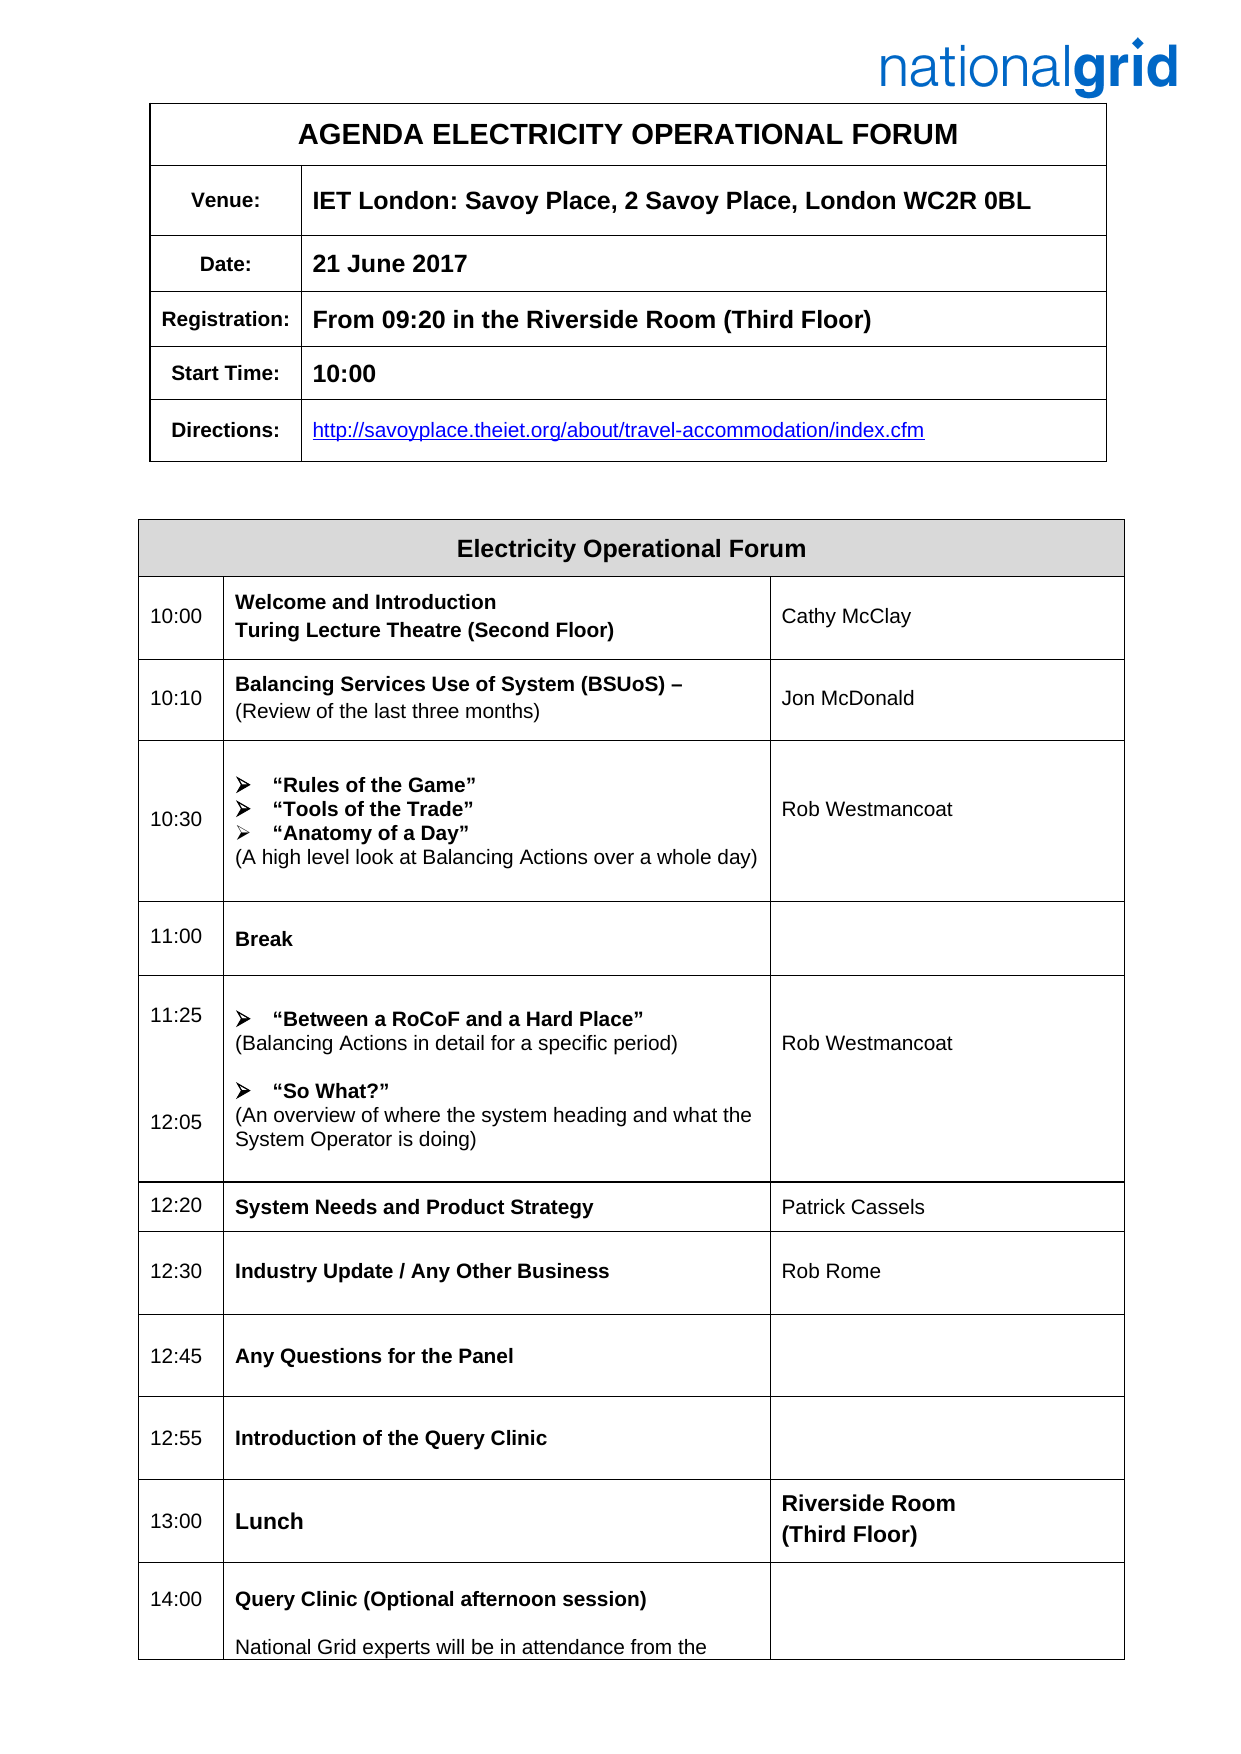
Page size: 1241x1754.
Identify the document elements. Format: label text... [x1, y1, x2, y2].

table_cell 10:00 [302, 347, 1106, 398]
table_cell 10:10 [139, 660, 223, 739]
table_cell 10:30 [139, 741, 223, 901]
table_cell “Between a RoCoF and a Hard Place” (Balancing Actions in detail for a specific period) “So What?” (An overview of where the system heading and what the System Operator is doing) [224, 976, 770, 1181]
table_header Electricity Operational Forum [139, 520, 1124, 576]
table_cell Rob Westmancoat [771, 741, 1124, 901]
table_cell 10:00 [139, 577, 223, 659]
table_cell [771, 1315, 1124, 1396]
table_cell 11:25 12:05 [139, 976, 223, 1181]
table_cell 12:20 [139, 1183, 223, 1231]
table_header AGENDA ELECTRICITY OPERATIONAL FORUM [151, 104, 1106, 165]
table_cell Break [224, 902, 770, 975]
table_cell [771, 902, 1124, 975]
table_cell Date: [151, 236, 301, 291]
table_cell Industry Update / Any Other Business [224, 1232, 770, 1313]
table_cell Jon McDonald [771, 660, 1124, 739]
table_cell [771, 1563, 1124, 1658]
table_cell 11:00 [139, 902, 223, 975]
table_cell Directions: [151, 400, 301, 461]
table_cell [224, 1563, 770, 1658]
table_cell Cathy McClay [771, 577, 1124, 659]
table_cell 12:45 [139, 1315, 223, 1396]
table_cell From 09:20 in the Riverside Room (Third Floor) [302, 292, 1106, 346]
table_cell Riverside Room (Third Floor) [771, 1480, 1124, 1562]
table_cell 21 June 2017 [302, 236, 1106, 291]
table_cell Balancing Services Use of System (BSUoS) – (Review of the last three months) [224, 660, 770, 739]
table_cell Any Questions for the Panel [224, 1315, 770, 1396]
table_cell 13:00 [139, 1480, 223, 1562]
table_cell System Needs and Product Strategy [224, 1183, 770, 1231]
table_cell Lunch [224, 1480, 770, 1562]
table_cell 12:55 [139, 1397, 223, 1479]
table_cell Introduction of the Query Clinic [224, 1397, 770, 1479]
table_cell [771, 1397, 1124, 1479]
table_cell IET London: Savoy Place, 2 Savoy Place, London WC2R 0BL [302, 166, 1106, 235]
table_cell Rob Westmancoat [771, 976, 1124, 1181]
table_cell Start Time: [151, 347, 301, 398]
table_cell 12:30 [139, 1232, 223, 1313]
table_cell http://savoyplace.theiet.org/about/travel-accommodation/index.cfm [302, 400, 1106, 461]
table_cell Registration: [151, 292, 301, 346]
table_cell Welcome and Introduction Turing Lecture Theatre (Second Floor) [224, 577, 770, 659]
table_cell Rob Rome [771, 1232, 1124, 1313]
picture [881, 37, 1177, 130]
table_cell “Rules of the Game” “Tools of the Trade” “Anatomy of a Day” (A high level look at Balancing Actions over a whole day) [224, 741, 770, 901]
table_cell Patrick Cassels [771, 1183, 1124, 1231]
table_cell Venue: [151, 166, 301, 235]
table_cell 14:00 [139, 1563, 223, 1658]
